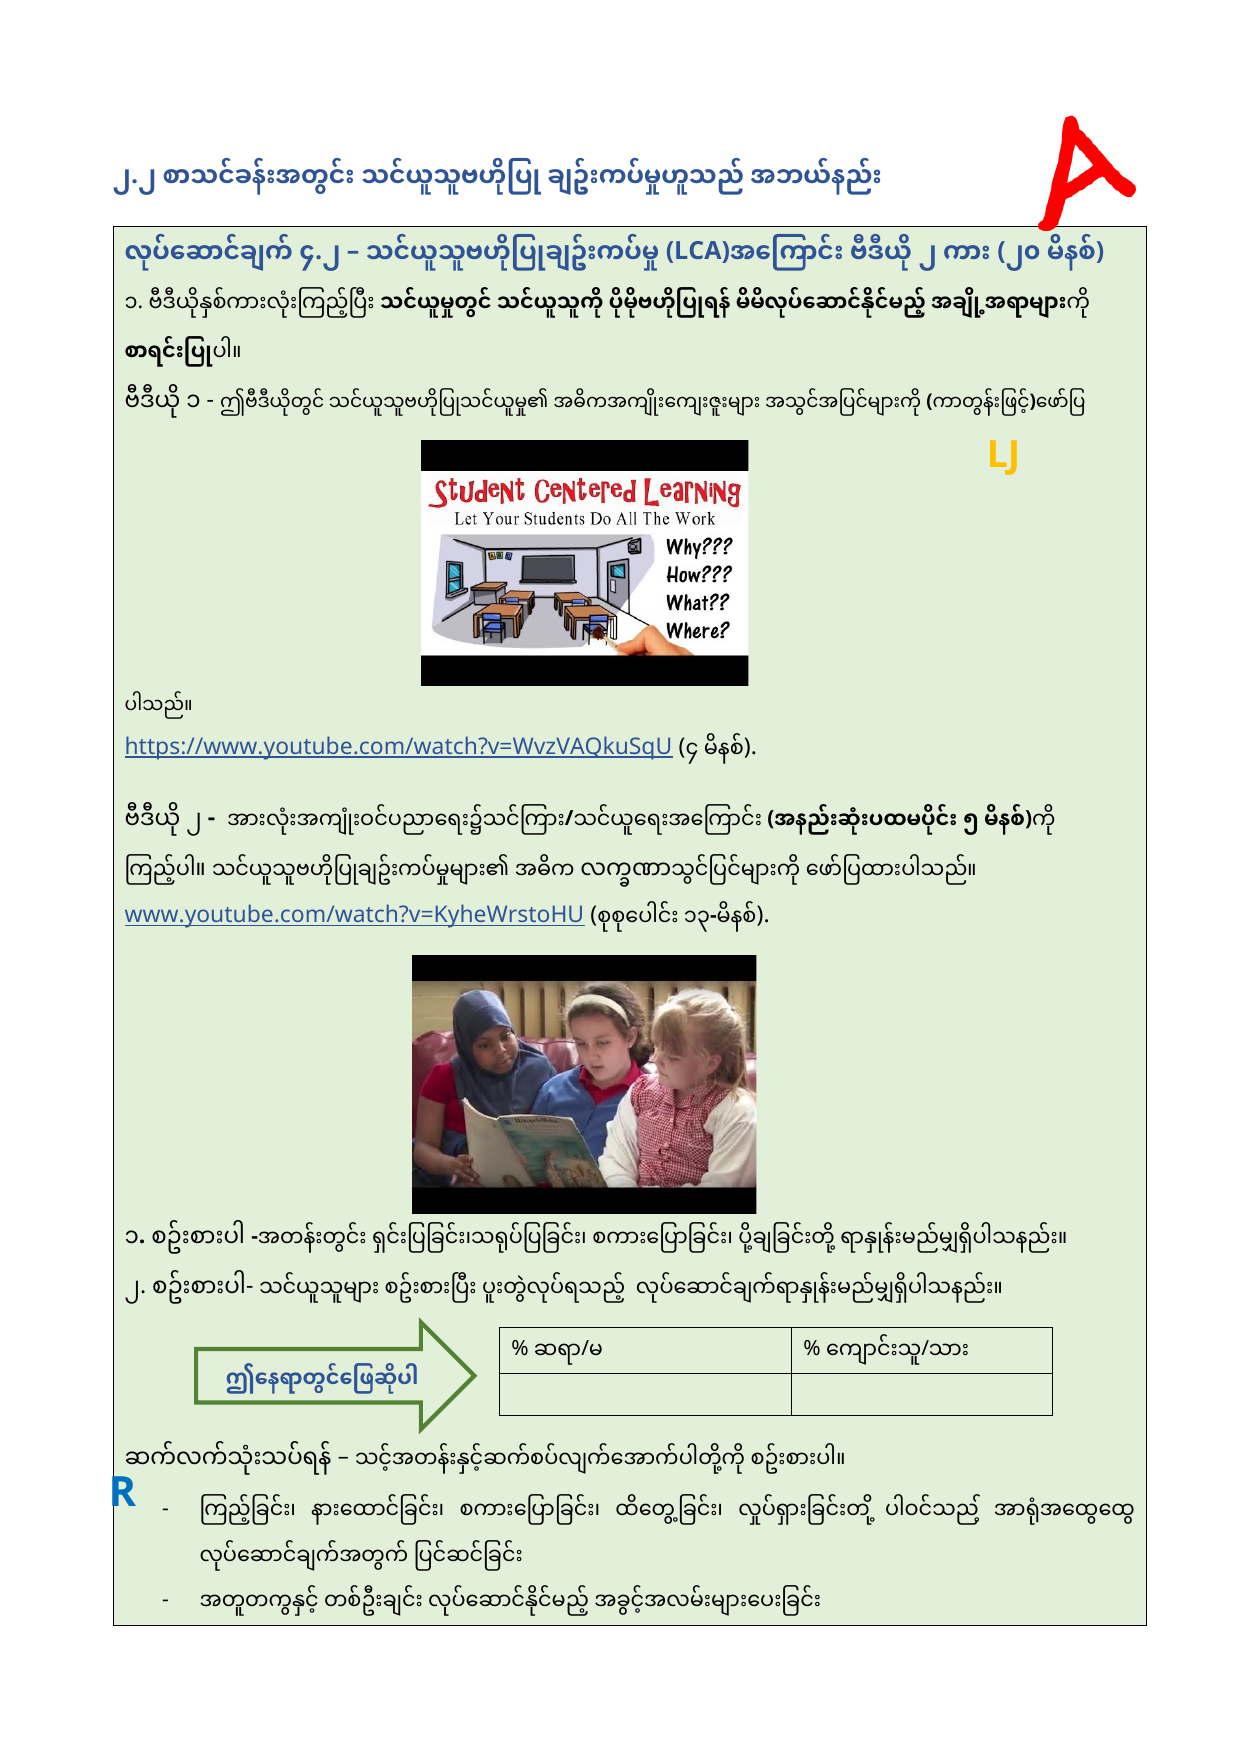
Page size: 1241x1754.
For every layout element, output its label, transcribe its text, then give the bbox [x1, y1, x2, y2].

picture [911, 24, 1241, 378]
picture [412, 955, 757, 1214]
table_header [114, 227, 1146, 1625]
picture [421, 440, 749, 686]
text ၂.၂ စာသင်ခန်းအတွင်း သင်ယူသူဗဟိုပြု ချဥ်းကပ်မှုဟူသည် အဘယ်နည်း [112, 150, 911, 204]
